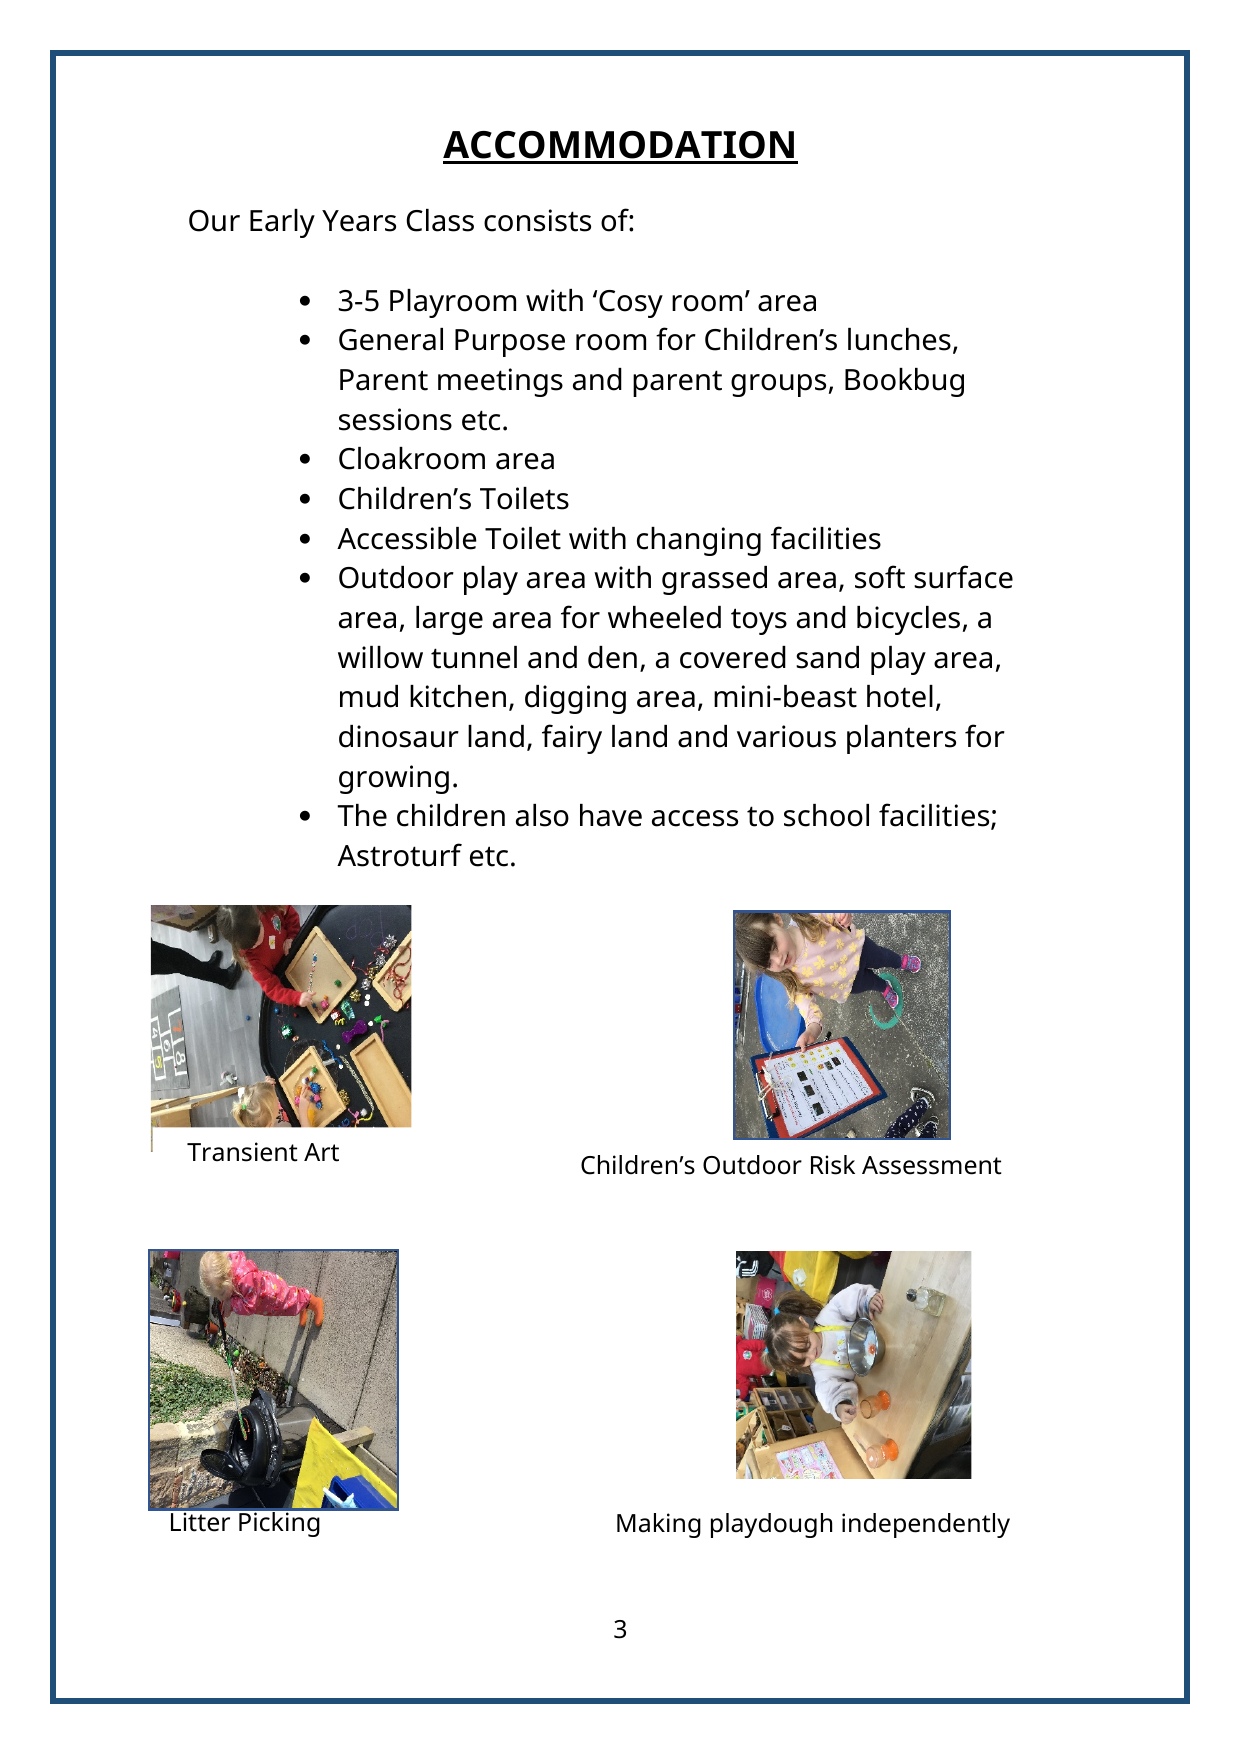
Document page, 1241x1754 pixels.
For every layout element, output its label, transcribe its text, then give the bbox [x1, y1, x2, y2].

text Astroturf etc. [337, 835, 1053, 875]
text Children’s Outdoor Risk Assessment [187, 1148, 1053, 1182]
list General Purpose room for Children’s lunches, Parent meetings and parent groups, Bookbug sessions etc. [300, 319, 1053, 438]
text Making playdough independently [499, 1505, 1053, 1539]
text ACCOMMODATION [187, 118, 1053, 169]
picture [150, 905, 412, 1152]
picture [150, 1251, 397, 1508]
list Children’s Toilets [300, 478, 1053, 518]
list Outdoor play area with grassed area, soft surface area, large area for wheeled toys and bicycles, a willow tunnel and den, a covered sand play area, mud kitchen, digging area, mini-beast hotel, dinosaur land, fairy land and various planters for growing. [300, 558, 1053, 796]
list Cloakroom area [300, 438, 1053, 478]
picture [735, 913, 949, 1138]
list 3-5 Playroom with ‘Cosy room’ area [300, 280, 1053, 319]
text Our Early Years Class consists of: [187, 200, 1053, 240]
picture [736, 1251, 972, 1479]
list The children also have access to school facilities; [300, 796, 1053, 835]
list Accessible Toilet with changing facilities [300, 518, 1053, 558]
